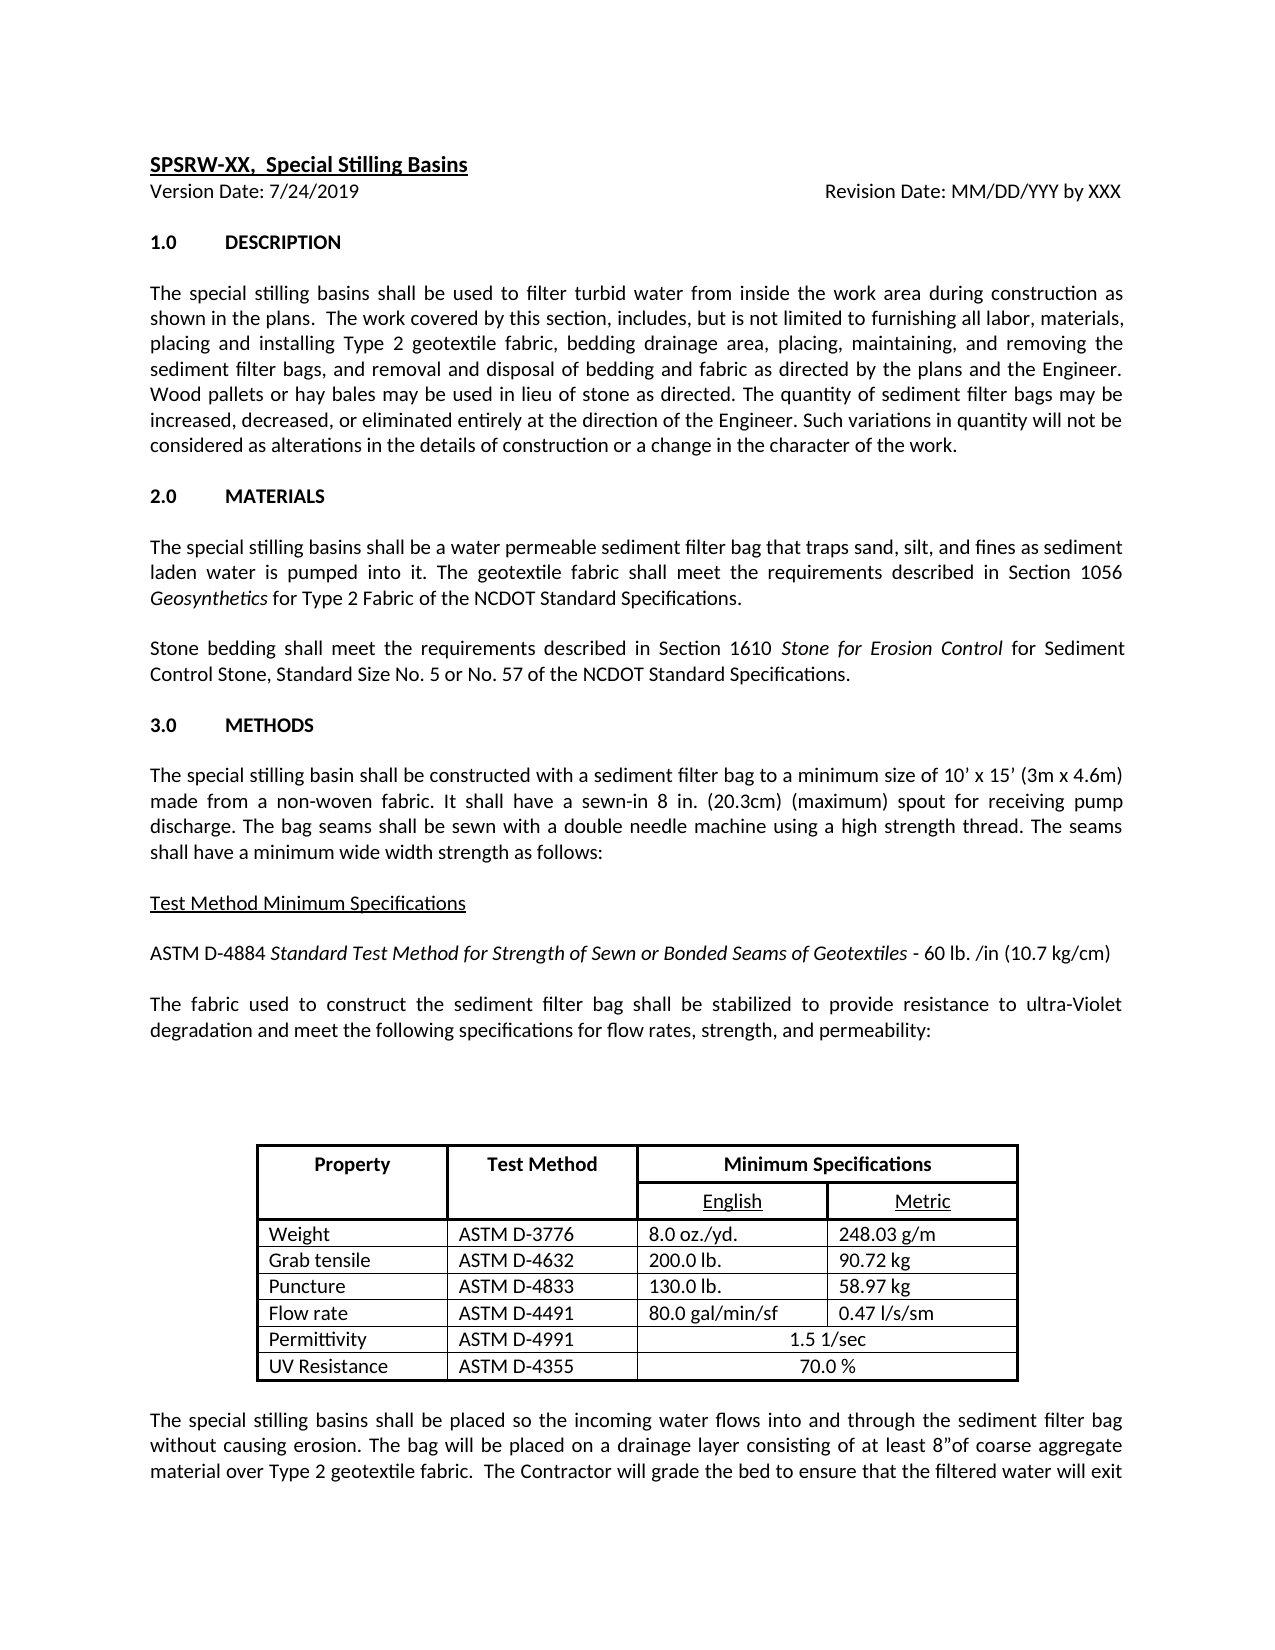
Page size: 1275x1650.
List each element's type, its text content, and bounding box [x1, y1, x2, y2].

table_cell 248.03 g/m [828, 1221, 1016, 1246]
table_cell ASTM D-4355 [448, 1353, 637, 1378]
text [150, 1407, 1125, 1483]
table_cell English [639, 1184, 826, 1218]
table_cell Puncture [259, 1274, 447, 1299]
table_cell 200.0 lb. [638, 1247, 827, 1273]
table_cell 130.0 lb. [638, 1274, 827, 1299]
text 3.0 METHODS [150, 712, 1125, 737]
table_cell 1.5 1/sec [638, 1327, 1016, 1352]
table_cell [259, 1181, 446, 1218]
table_header Minimum Specifications [639, 1147, 1016, 1181]
text Test Method Minimum Specifications [150, 890, 1125, 915]
table_cell ASTM D-3776 [448, 1221, 637, 1246]
table_cell UV Resistance [259, 1353, 447, 1378]
table_header Property [259, 1147, 446, 1181]
table_cell ASTM D-4833 [448, 1274, 637, 1299]
table_cell 80.0 gal/min/sf [638, 1300, 827, 1326]
table_cell 90.72 kg [828, 1247, 1016, 1273]
text The fabric used to construct the sediment filter bag shall be stabilized to provide resistance to ultra-Violet degradation and meet the following specifications for flow rates, strength, and permeability: [150, 991, 1125, 1042]
text Version Date: 7/24/2019 Revision Date: MM/DD/YYY by XXX [150, 178, 1125, 203]
table_header Test Method [449, 1147, 636, 1181]
table_cell Metric [829, 1184, 1016, 1218]
table_cell 8.0 oz./yd. [638, 1221, 827, 1246]
table_cell 0.47 l/s/sm [828, 1300, 1016, 1326]
text 1.0 DESCRIPTION [150, 229, 1125, 254]
text SPSRW-XX, Special Stilling Basins [150, 150, 1125, 178]
table_cell 70.0 % [638, 1353, 1016, 1378]
table_cell Flow rate [259, 1300, 447, 1326]
text ASTM D-4884 Standard Test Method for Strength of Sewn or Bonded Seams of Geotextiles - 60 lb. /in (10.7 kg/cm) [150, 941, 1125, 966]
text 2.0 MATERIALS [150, 483, 1125, 508]
text The special stilling basin shall be constructed with a sediment filter bag to a minimum size of 10’ x 15’ (3m x 4.6m) made from a non-woven fabric. It shall have a sewn-in 8 in. (20.3cm) (maximum) spout for receiving pump discharge. The bag seams shall be sewn with a double needle machine using a high strength thread. The seams shall have a minimum wide width strength as follows: [150, 763, 1125, 864]
table_cell Weight [259, 1221, 447, 1246]
table_cell ASTM D-4632 [448, 1247, 637, 1273]
table_cell [449, 1181, 636, 1218]
text The special stilling basins shall be a water permeable sediment filter bag that traps sand, silt, and fines as sediment laden water is pumped into it. The geotextile fabric shall meet the requirements described in Section 1056 Geosynthetics for Type 2 Fabric of the NCDOT Standard Specifications. [150, 534, 1125, 610]
table_cell Permittivity [259, 1327, 447, 1352]
text The special stilling basins shall be used to filter turbid water from inside the work area during construction as shown in the plans. The work covered by this section, includes, but is not limited to furnishing all labor, materials, placing and installing Type 2 geotextile fabric, bedding drainage area, placing, maintaining, and removing the sediment filter bags, and removal and disposal of bedding and fabric as directed by the plans and the Engineer. Wood pallets or hay bales may be used in lieu of stone as directed. The quantity of sediment filter bags may be increased, decreased, or eliminated entirely at the direction of the Engineer. Such variations in quantity will not be considered as alterations in the details of construction or a change in the character of the work. [150, 280, 1125, 458]
table_cell 58.97 kg [828, 1274, 1016, 1299]
table_cell ASTM D-4991 [448, 1327, 637, 1352]
text Stone bedding shall meet the requirements described in Section 1610 Stone for Erosion Control for Sediment Control Stone, Standard Size No. 5 or No. 57 of the NCDOT Standard Specifications. [150, 636, 1125, 686]
table_cell ASTM D-4491 [448, 1300, 637, 1326]
table_cell Grab tensile [259, 1247, 447, 1273]
